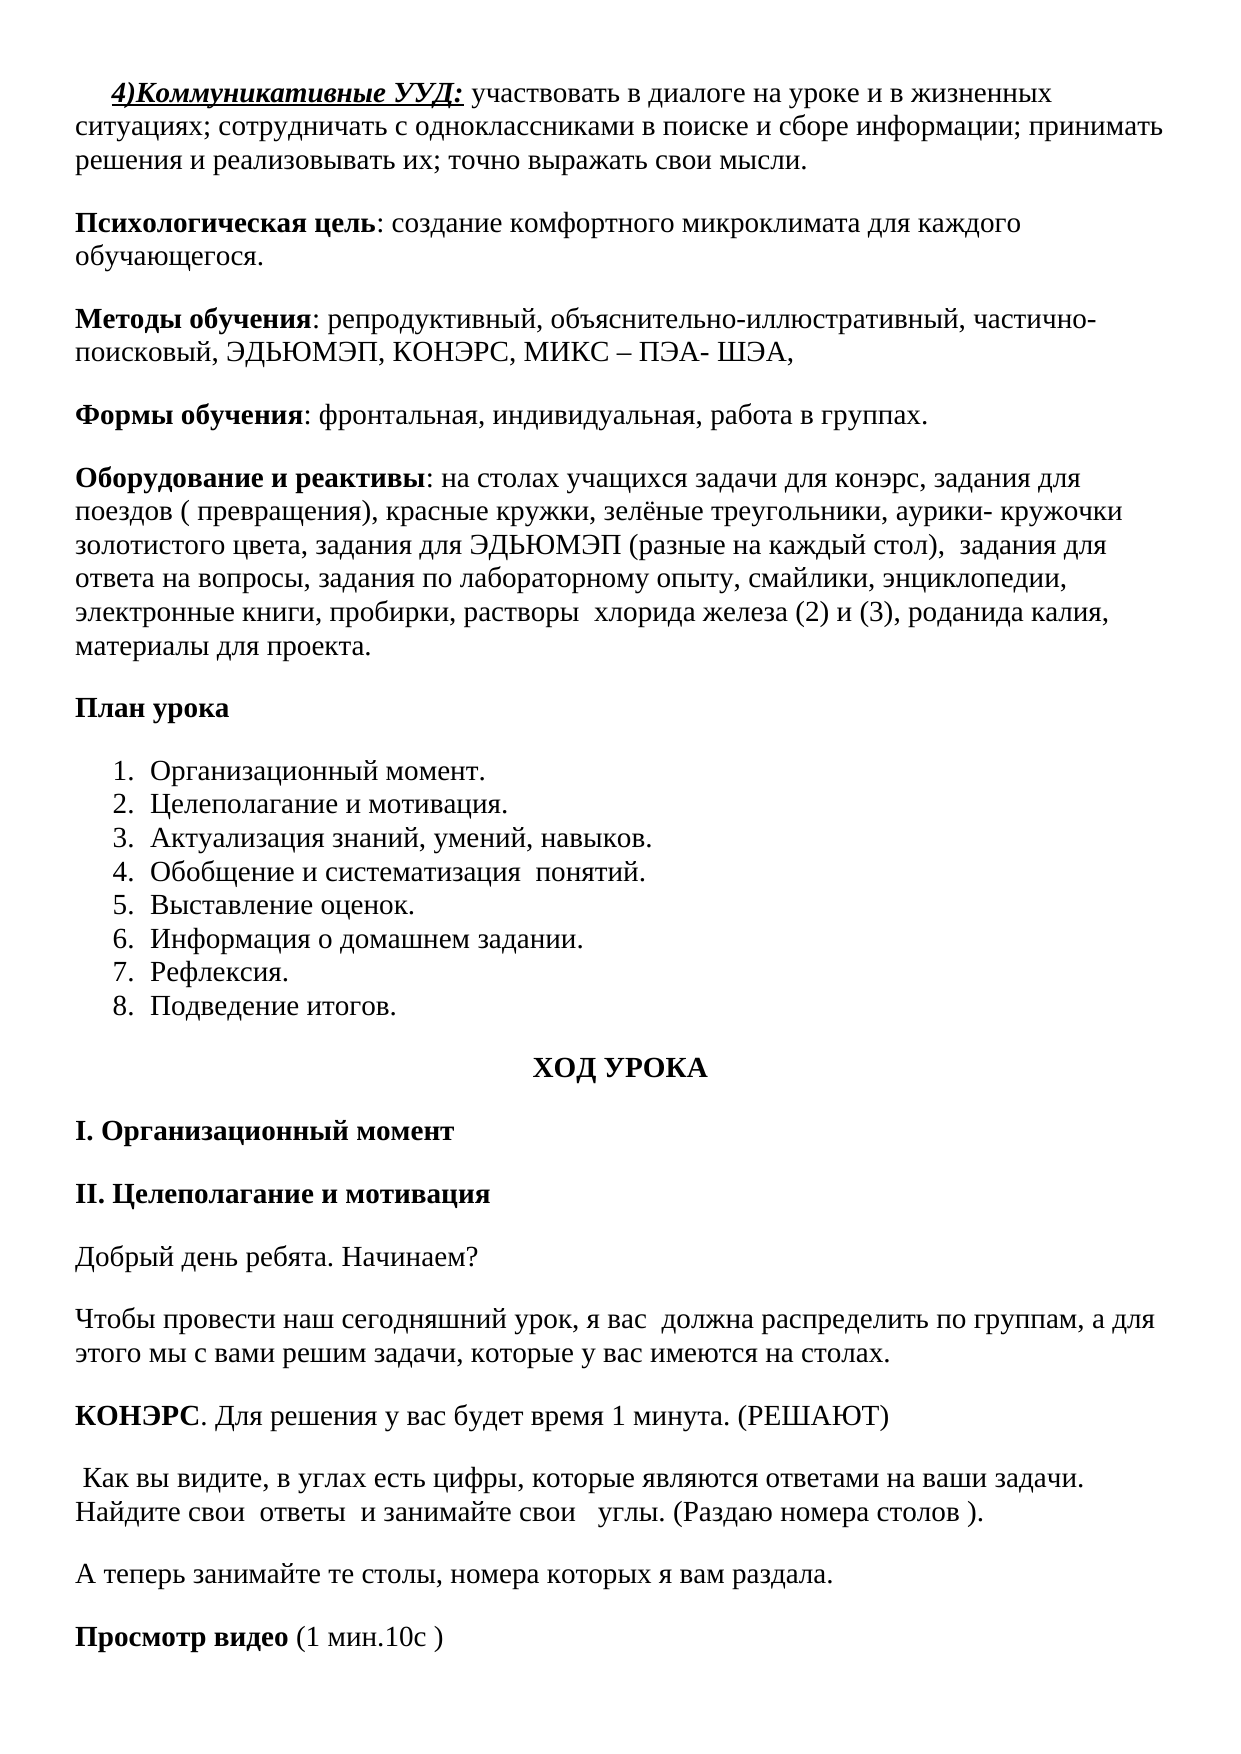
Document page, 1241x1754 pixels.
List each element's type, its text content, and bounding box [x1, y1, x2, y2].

list Рефлексия. [112, 954, 1165, 988]
list Организационный момент. [112, 753, 1165, 787]
text А теперь занимайте те столы, номера которых я вам раздала. [75, 1557, 1165, 1590]
text 4)Коммуникативные УУД: участвовать в диалоге на уроке и в жизненных ситуациях; сотрудничать с одноклассниками в поиске и сборе информации; принимать решения и реализовывать их; точно выражать свои мысли. [75, 75, 1165, 176]
text I. Организационный момент [75, 1113, 1165, 1147]
text Формы обучения: фронтальная, индивидуальная, работа в группах. [75, 397, 1165, 431]
list Обобщение и систематизация понятий. [112, 854, 1165, 887]
text ХОД УРОКА [75, 1051, 1165, 1084]
list Выставление оценок. [112, 887, 1165, 921]
list Информация о домашнем задании. [112, 921, 1165, 954]
text II. Целеполагание и мотивация [75, 1176, 1165, 1209]
text План урока [75, 690, 1165, 724]
list Целеполагание и мотивация. [112, 787, 1165, 820]
text Добрый день ребята. Начинаем? [75, 1239, 1165, 1272]
text КОНЭРС. Для решения у вас будет время 1 минута. (РЕШАЮТ) [75, 1398, 1165, 1431]
text Просмотр видео (1 мин.10с ) [75, 1619, 1165, 1653]
text Оборудование и реактивы: на столах учащихся задачи для конэрс, задания для поездов ( превращения), красные кружки, зелёные треугольники, аурики- кружочки золотистого цвета, задания для ЭДЬЮМЭП (разные на каждый стол), задания для ответа на вопросы, задания по лабораторному опыту, смайлики, энциклопедии, электронные книги, пробирки, растворы хлорида железа (2) и (3), роданида калия, материалы для проекта. [75, 460, 1165, 661]
text Психологическая цель: создание комфортного микроклимата для каждого обучающегося. [75, 205, 1165, 272]
text Как вы видите, в углах есть цифры, которые являются ответами на ваши задачи. Найдите свои ответы и занимайте свои углы. (Раздаю номера столов ). [75, 1460, 1165, 1527]
text Методы обучения: репродуктивный, объяснительно-иллюстративный, частично-поисковый, ЭДЬЮМЭП, КОНЭРС, МИКС – ПЭА- ШЭА, [75, 301, 1165, 368]
list Подведение итогов. [112, 988, 1165, 1021]
list Актуализация знаний, умений, навыков. [112, 820, 1165, 854]
text Чтобы провести наш сегодняшний урок, я вас должна распределить по группам, а для этого мы с вами решим задачи, которые у вас имеются на столах. [75, 1301, 1165, 1368]
